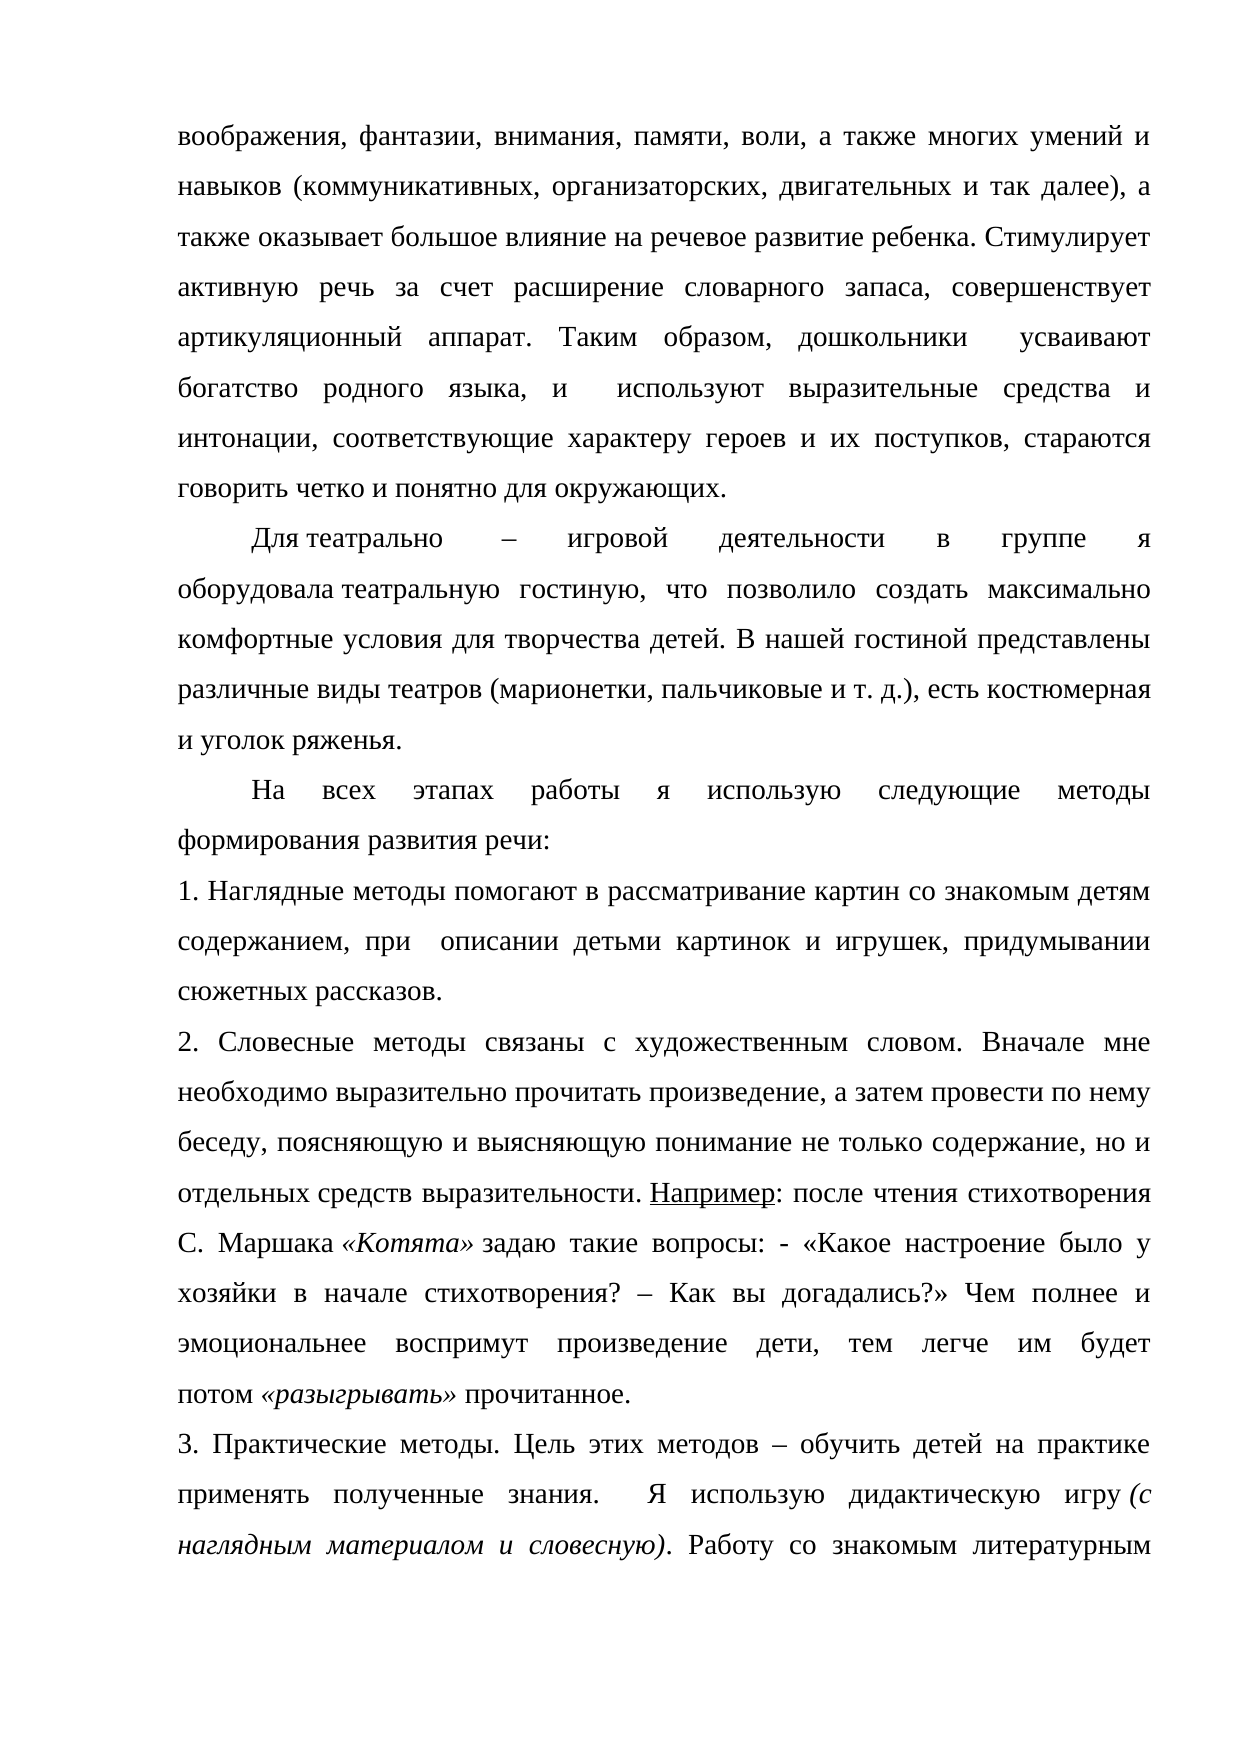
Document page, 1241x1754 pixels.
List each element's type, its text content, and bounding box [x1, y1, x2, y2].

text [177, 1426, 1152, 1560]
text На всех этапах работы я использую следующие методы формирования развития речи: [177, 772, 1152, 856]
text 2. Словесные методы связаны с художественным словом. Вначале мне необходимо выразительно прочитать произведение, а затем провести по нему беседу, поясняющую и выясняющую понимание не только содержание, но и отдельных средств выразительности. Например: после чтения стихотворения С. Маршака «Котята» задаю такие вопросы: - «Какое настроение было у хозяйки в начале стихотворения? – Как вы догадались?» Чем полнее и эмоциональнее воспримут произведение дети, тем легче им будет потом «разыгрывать» прочитанное. [177, 1024, 1152, 1409]
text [177, 118, 1152, 504]
text 1. Наглядные методы помогают в рассматривание картин со знакомым детям содержанием, при описании детьми картинок и игрушек, придумывании сюжетных рассказов. [177, 873, 1152, 1007]
text Для театрально – игровой деятельности в группе я оборудовала театральную гостиную, что позволило создать максимально комфортные условия для творчества детей. В нашей гостиной представлены различные виды театров (марионетки, пальчиковые и т. д.), есть костюмерная и уголок ряженья. [177, 521, 1152, 755]
